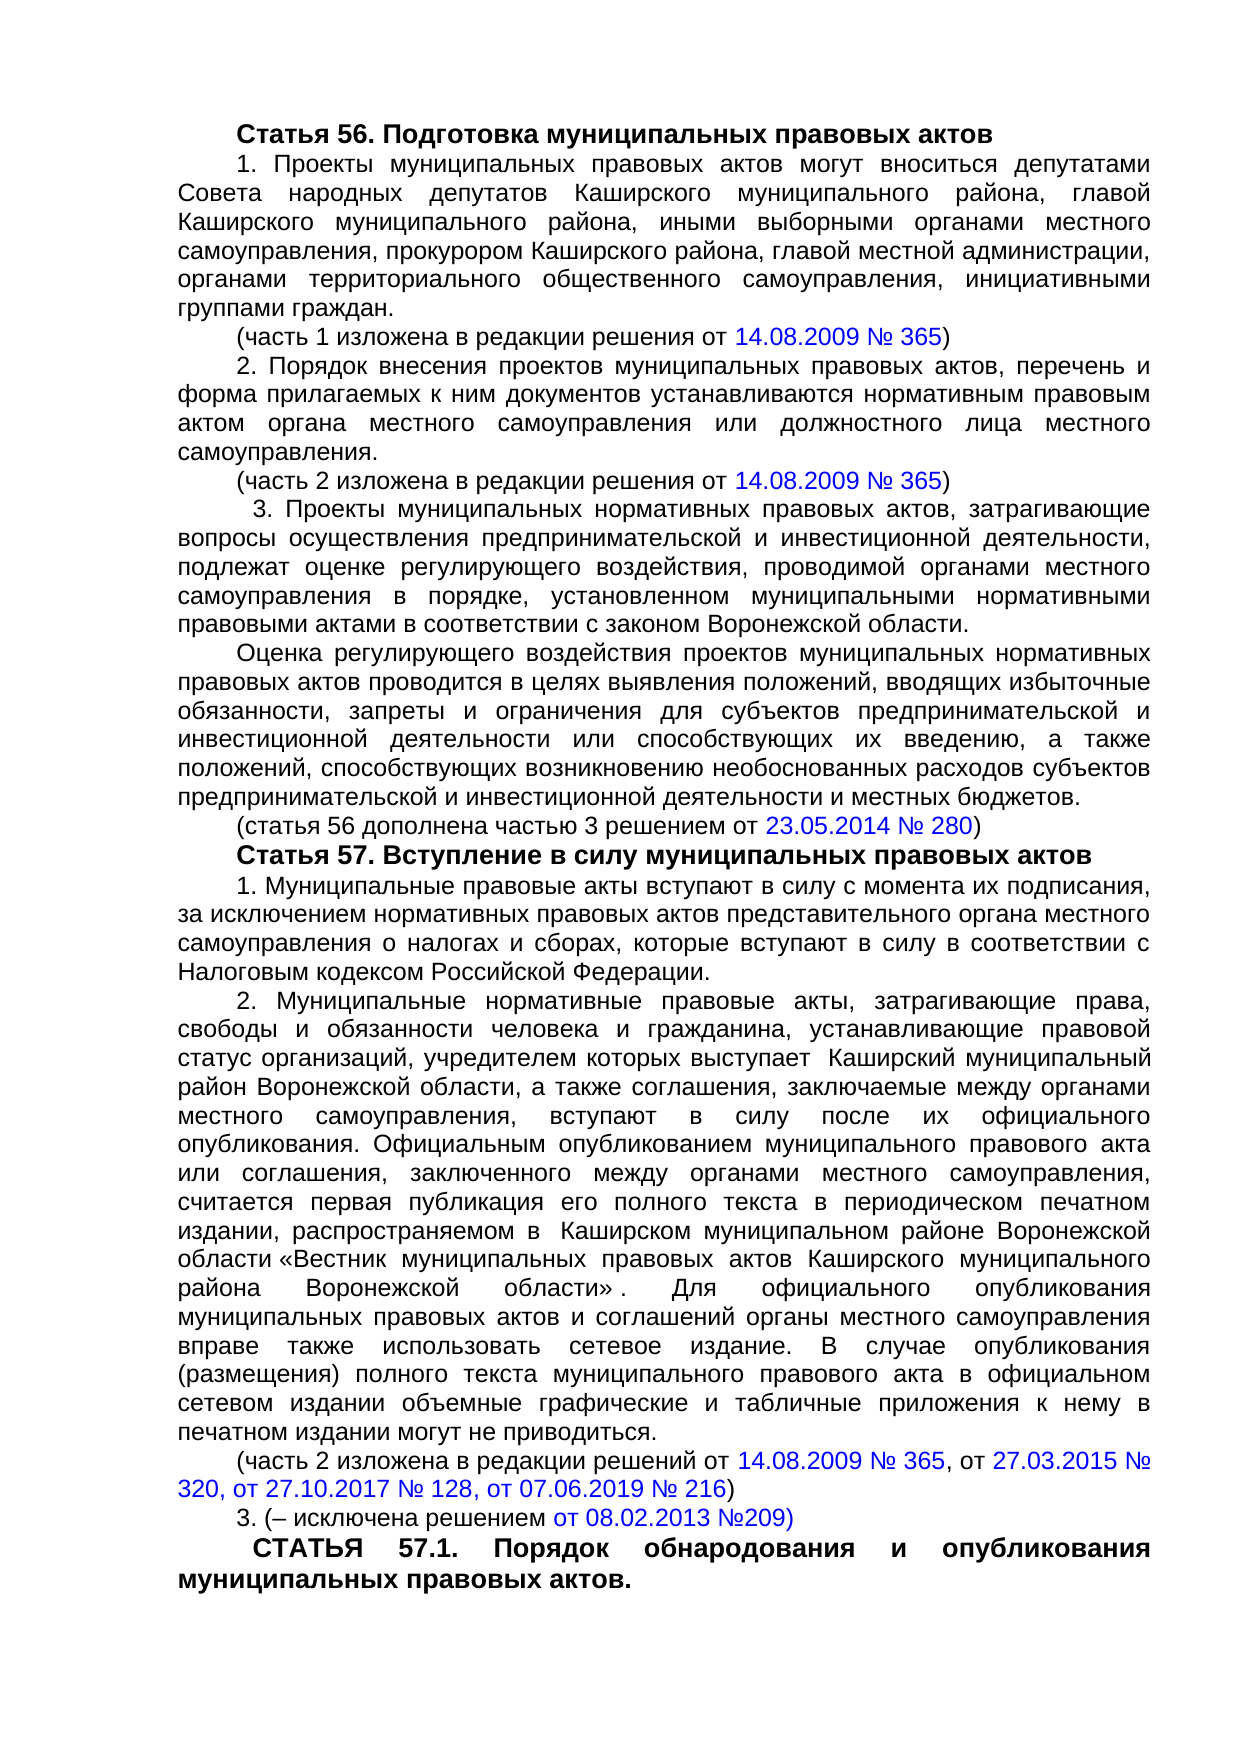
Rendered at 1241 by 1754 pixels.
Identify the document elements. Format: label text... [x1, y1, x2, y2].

text СТАТЬЯ 57.1. Порядок обнародования и опубликования муниципальных правовых актов. [177, 1532, 1152, 1594]
text 3. (– исключена решением от 08.02.2013 №209) [177, 1503, 1152, 1532]
text (часть 2 изложена в редакции решений от 14.08.2009 № 365, от 27.03.2015 № 320, от 27.10.2017 № 128, от 07.06.2019 № 216) [177, 1446, 1152, 1503]
text 1. Муниципальные правовые акты вступают в силу с момента их подписания, за исключением нормативных правовых актов представительного органа местного самоуправления о налогах и сборах, которые вступают в силу в соответствии с Налоговым кодексом Российской Федерации. [177, 871, 1152, 986]
text 3. Проекты муниципальных нормативных правовых актов, затрагивающие вопросы осуществления предпринимательской и инвестиционной деятельности, подлежат оценке регулирующего воздействия, проводимой органами местного самоуправления в порядке, установленном муниципальными нормативными правовыми актами в соответствии с законом Воронежской области. [177, 494, 1152, 638]
text Статья 57. Вступление в силу муниципальных правовых актов [177, 839, 1152, 871]
text (часть 1 изложена в редакции решения от 14.08.2009 № 365) [177, 322, 1152, 351]
text (часть 2 изложена в редакции решения от 14.08.2009 № 365) [177, 466, 1152, 494]
text 2. Порядок внесения проектов муниципальных правовых актов, перечень и форма прилагаемых к ним документов устанавливаются нормативным правовым актом органа местного самоуправления или должностного лица местного самоуправления. [177, 351, 1152, 466]
text 2. Муниципальные нормативные правовые акты, затрагивающие права, свободы и обязанности человека и гражданина, устанавливающие правовой статус организаций, учредителем которых выступает Каширский муниципальный район Воронежской области, а также соглашения, заключаемые между органами местного самоуправления, вступают в силу после их официального опубликования. Официальным опубликованием муниципального правового акта или соглашения, заключенного между органами местного самоуправления, считается первая публикация его полного текста в периодическом печатном издании, распространяемом в Каширском муниципальном районе Воронежской области «Вестник муниципальных правовых актов Каширского муниципального района Воронежской области» . Для официального опубликования муниципальных правовых актов и соглашений органы местного самоуправления вправе также использовать сетевое издание. В случае опубликования (размещения) полного текста муниципального правового акта в официальном сетевом издании объемные графические и табличные приложения к нему в печатном издании могут не приводиться. [177, 986, 1152, 1446]
text (статья 56 дополнена частью 3 решением от 23.05.2014 № 280) [177, 811, 1152, 839]
text Оценка регулирующего воздействия проектов муниципальных нормативных правовых актов проводится в целях выявления положений, вводящих избыточные обязанности, запреты и ограничения для субъектов предпринимательской и инвестиционной деятельности или способствующих их введению, а также положений, способствующих возникновению необоснованных расходов субъектов предпринимательской и инвестиционной деятельности и местных бюджетов. [177, 638, 1152, 811]
text 1. Проекты муниципальных правовых актов могут вноситься депутатами Совета народных депутатов Каширского муниципального района, главой Каширского муниципального района, иными выборными органами местного самоуправления, прокурором Каширского района, главой местной администрации, органами территориального общественного самоуправления, инициативными группами граждан. [177, 149, 1152, 322]
text Статья 56. Подготовка муниципальных правовых актов [177, 118, 1152, 149]
